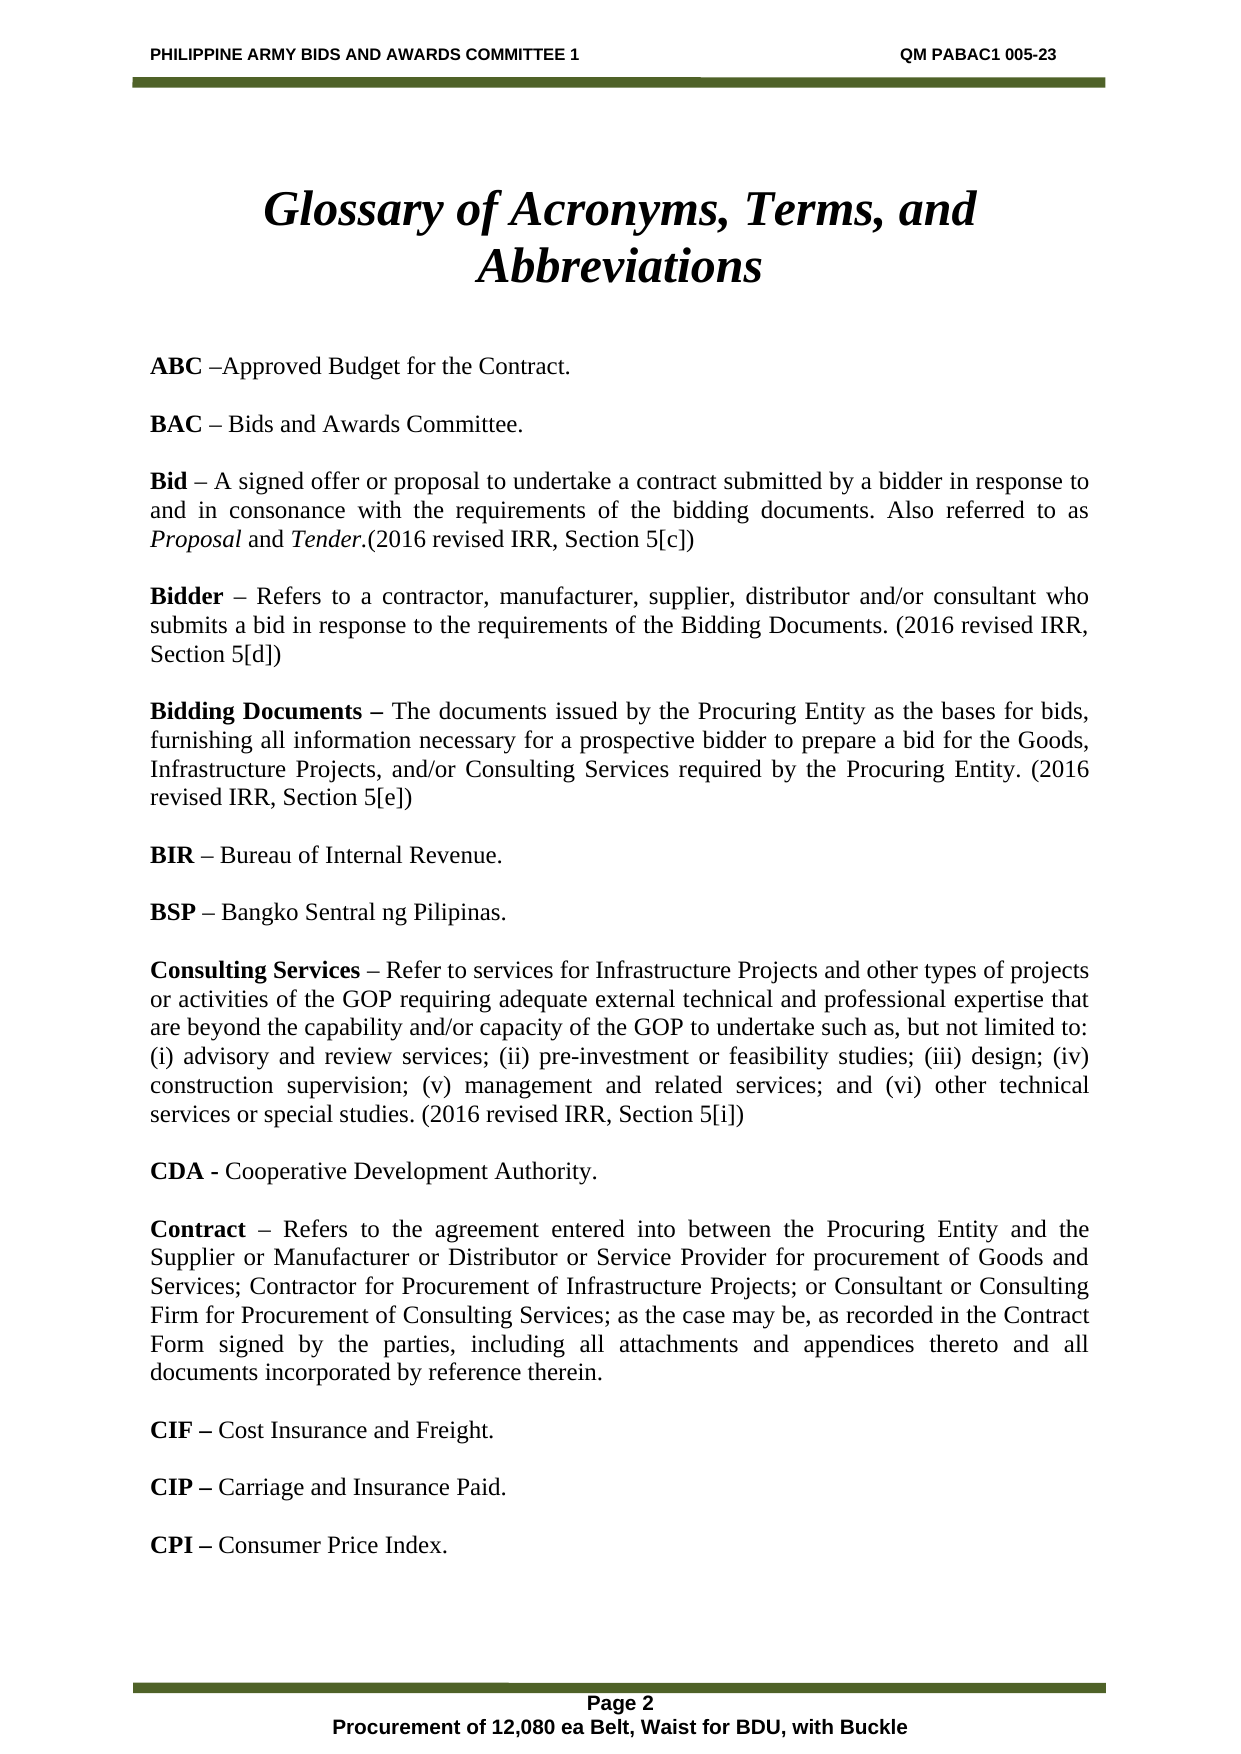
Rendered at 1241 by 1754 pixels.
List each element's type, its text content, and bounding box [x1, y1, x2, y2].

text Contract – Refers to the agreement entered into between the Procuring Entity and the Supplier or Manufacturer or Distributor or Service Provider for procurement of Goods and Services; Contractor for Procurement of Infrastructure Projects; or Consultant or Consulting Firm for Procurement of Consulting Services; as the case may be, as recorded in the Contract Form signed by the parties, including all attachments and appendices thereto and all documents incorporated by reference therein. [150, 1214, 1090, 1386]
subtitle Glossary of Acronyms, Terms, and Abbreviations [150, 179, 1090, 294]
text BIR – Bureau of Internal Revenue. [150, 840, 1090, 869]
text Bid – A signed offer or proposal to undertake a contract submitted by a bidder in response to and in consonance with the requirements of the bidding documents. Also referred to as Proposal and Tender.(2016 revised IRR, Section 5[c]) [150, 466, 1090, 552]
text ABC –Approved Budget for the Contract. [150, 351, 1090, 380]
text CDA - Cooperative Development Authority. [150, 1156, 1090, 1185]
text Bidder – Refers to a contractor, manufacturer, supplier, distributor and/or consultant who submits a bid in response to the requirements of the Bidding Documents. (2016 revised IRR, Section 5[d]) [150, 581, 1090, 667]
text CPI – Consumer Price Index. [150, 1530, 1090, 1559]
text Consulting Services – Refer to services for Infrastructure Projects and other types of projects or activities of the GOP requiring adequate external technical and professional expertise that are beyond the capability and/or capacity of the GOP to undertake such as, but not limited to: (i) advisory and review services; (ii) pre-investment or feasibility studies; (iii) design; (iv) construction supervision; (v) management and related services; and (vi) other technical services or special studies. (2016 revised IRR, Section 5[i]) [150, 955, 1090, 1127]
text CIF – Cost Insurance and Freight. [150, 1415, 1090, 1444]
text Bidding Documents – The documents issued by the Procuring Entity as the bases for bids, furnishing all information necessary for a prospective bidder to prepare a bid for the Goods, Infrastructure Projects, and/or Consulting Services required by the Procuring Entity. (2016 revised IRR, Section 5[e]) [150, 696, 1090, 811]
text CIP – Carriage and Insurance Paid. [150, 1472, 1090, 1501]
text BAC – Bids and Awards Committee. [150, 409, 1090, 437]
text BSP – Bangko Sentral ng Pilipinas. [150, 897, 1090, 926]
